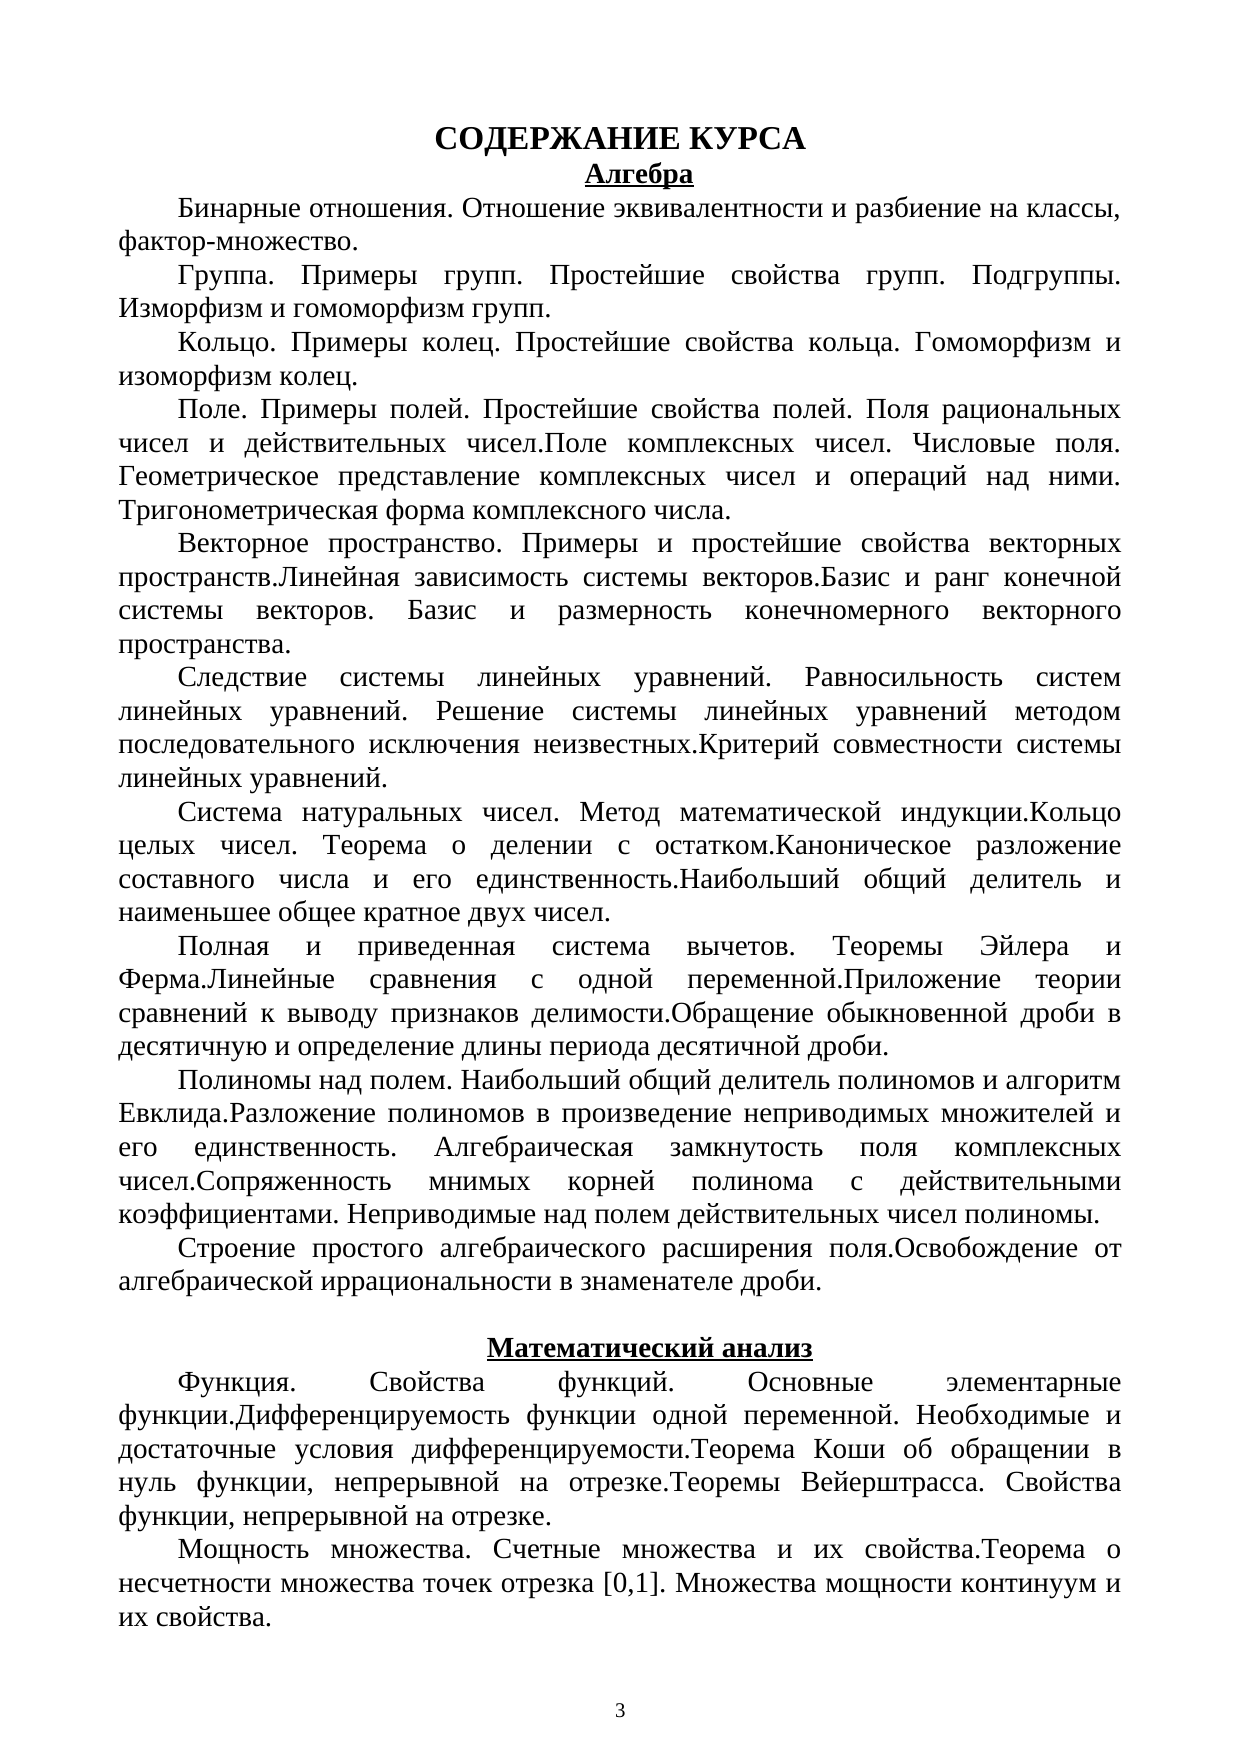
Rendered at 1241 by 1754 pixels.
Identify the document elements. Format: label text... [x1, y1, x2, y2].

text Полная и приведенная система вычетов. Теоремы Эйлера и Ферма.Линейные сравнения с одной переменной.Приложение теории сравнений к выводу признаков делимости.Обращение обыкновенной дроби в десятичную и определение длины периода десятичной дроби. [118, 928, 1122, 1062]
text Следствие системы линейных уравнений. Равносильность систем линейных уравнений. Решение системы линейных уравнений методом последовательного исключения неизвестных.Критерий совместности системы линейных уравнений. [118, 659, 1122, 794]
text Алгебра [156, 156, 1122, 190]
text Кольцо. Примеры колец. Простейшие свойства кольца. Гомоморфизм и изоморфизм колец. [118, 324, 1122, 391]
text Математический анализ [118, 1330, 1122, 1364]
text СОДЕРЖАНИЕ КУРСА [118, 118, 1122, 156]
text Полиномы над полем. Наибольший общий делитель полиномов и алгоритм Евклида.Разложение полиномов в произведение неприводимых множителей и его единственность. Алгебраическая замкнутость поля комплексных чисел.Сопряженность мнимых корней полинома с действительными коэффициентами. Неприводимые над полем действительных чисел полиномы. [118, 1062, 1122, 1230]
text Функция. Свойства функций. Основные элементарные функции.Дифференцируемость функции одной переменной. Необходимые и достаточные условия дифференцируемости.Теорема Коши об обращении в нуль функции, непрерывной на отрезке.Теоремы Вейерштрасса. Свойства функции, непрерывной на отрезке. [118, 1364, 1122, 1532]
text Группа. Примеры групп. Простейшие свойства групп. Подгруппы. Изморфизм и гомоморфизм групп. [118, 257, 1122, 324]
text Система натуральных чисел. Метод математической индукции.Кольцо целых чисел. Теорема о делении с остатком.Каноническое разложение составного числа и его единственность.Наибольший общий делитель и наименьшее общее кратное двух чисел. [118, 794, 1122, 928]
text Бинарные отношения. Отношение эквивалентности и разбиение на классы, фактор-множество. [118, 190, 1122, 257]
text Строение простого алгебраического расширения поля.Освобождение от алгебраической иррациональности в знаменателе дроби. [118, 1230, 1122, 1297]
text Мощность множества. Счетные множества и их свойства.Теорема о несчетности множества точек отрезка [0,1]. Множества мощности континуум и их свойства. [118, 1532, 1122, 1632]
text Векторное пространство. Примеры и простейшие свойства векторных пространств.Линейная зависимость системы векторов.Базис и ранг конечной системы векторов. Базис и размерность конечномерного векторного пространства. [118, 525, 1122, 659]
text Поле. Примеры полей. Простейшие свойства полей. Поля рациональных чисел и действительных чисел.Поле комплексных чисел. Числовые поля. Геометрическое представление комплексных чисел и операций над ними. Тригонометрическая форма комплексного числа. [118, 391, 1122, 525]
